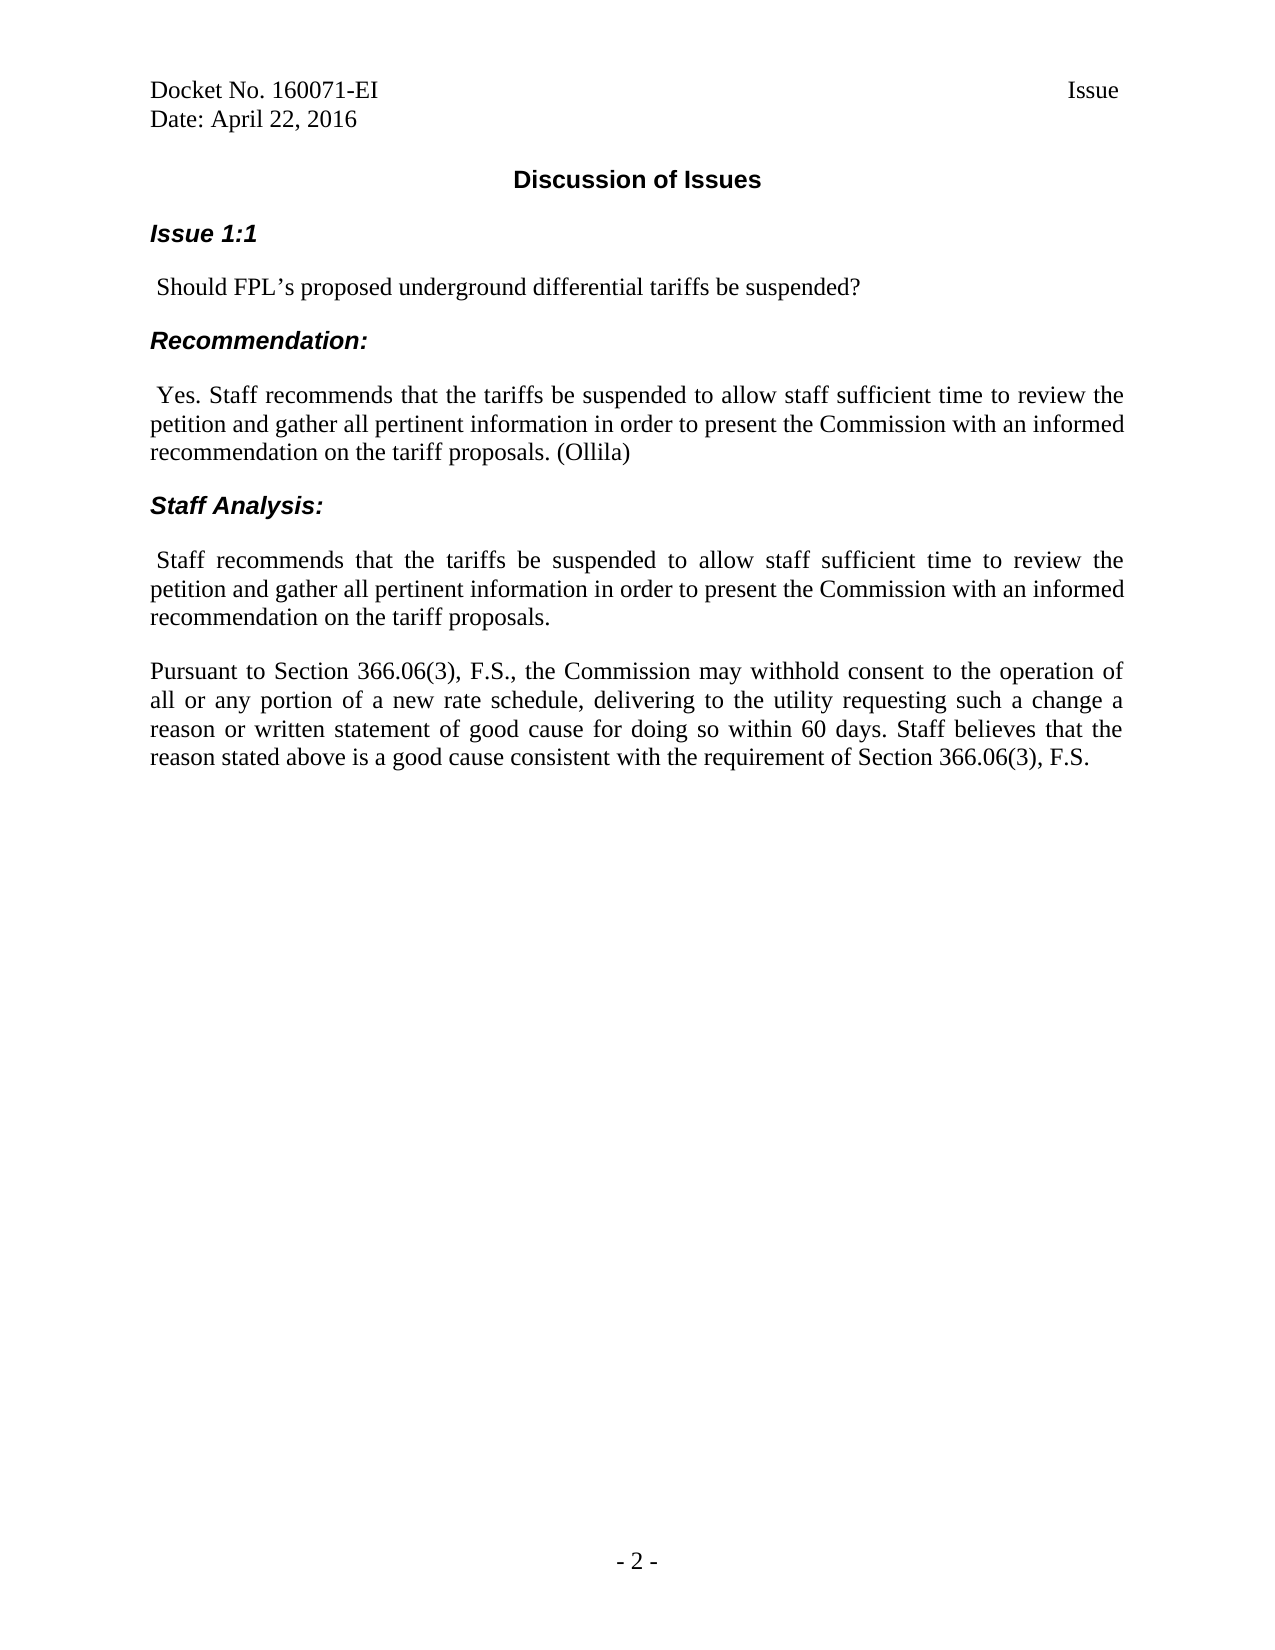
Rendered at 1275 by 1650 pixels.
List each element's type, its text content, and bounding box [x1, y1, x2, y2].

text Should FPL’s proposed underground differential tariffs be suspended? [150, 272, 1125, 301]
text Pursuant to Section 366.06(3), F.S., the Commission may withhold consent to the operation of all or any portion of a new rate schedule, delivering to the utility requesting such a change a reason or written statement of good cause for doing so within 60 days. Staff believes that the reason stated above is a good cause consistent with the requirement of Section 366.06(3), F.S. [150, 656, 1125, 771]
text Yes. Staff recommends that the tariffs be suspended to allow staff sufficient time to review the petition and gather all pertinent information in order to present the Commission with an informed recommendation on the tariff proposals. (Ollila) [150, 380, 1125, 466]
subtitle Discussion of Issues [150, 165, 1125, 194]
subtitle Staff Analysis: [150, 491, 1125, 520]
subtitle Recommendation: [150, 326, 1125, 355]
text Staff recommends that the tariffs be suspended to allow staff sufficient time to review the petition and gather all pertinent information in order to present the Commission with an informed recommendation on the tariff proposals. [150, 545, 1125, 631]
